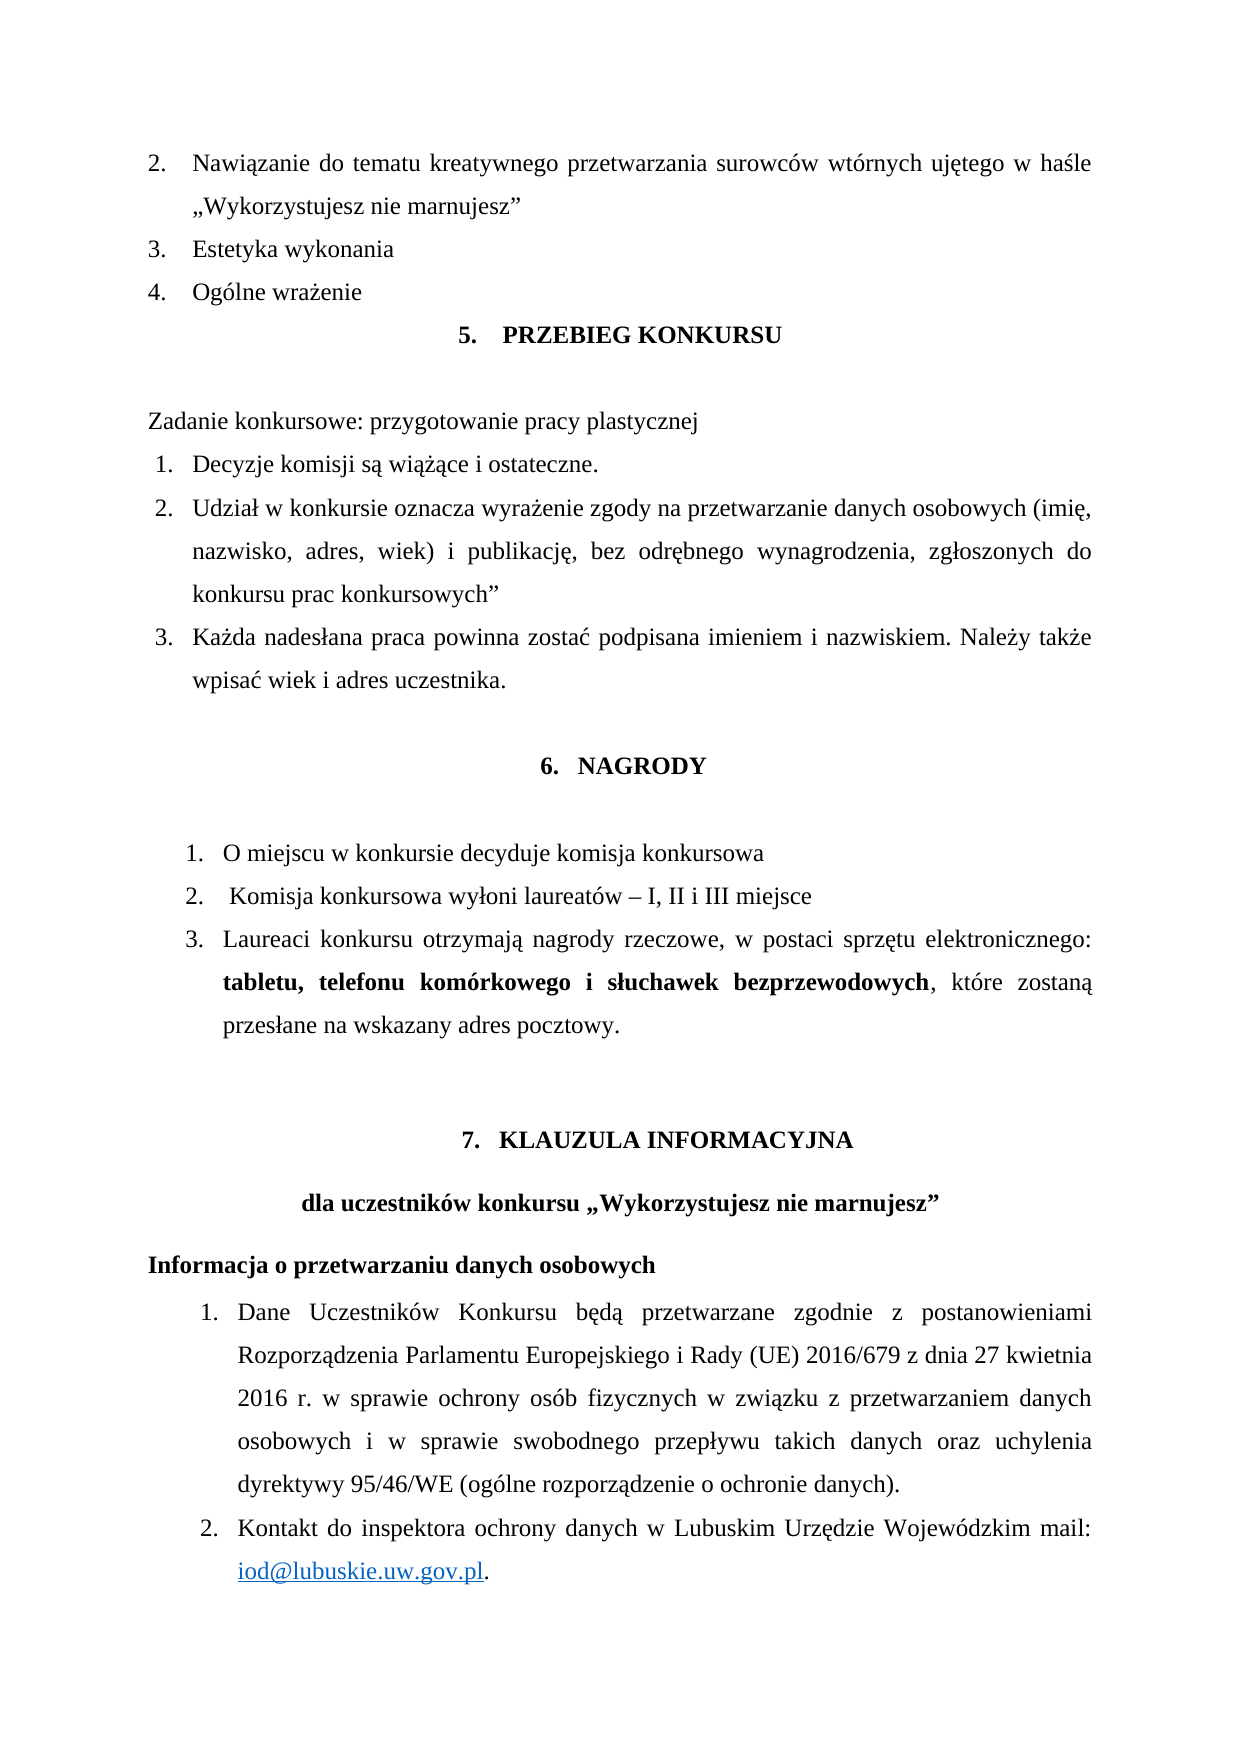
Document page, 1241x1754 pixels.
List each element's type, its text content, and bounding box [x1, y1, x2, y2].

list Nawiązanie do tematu kreatywnego przetwarzania surowców wtórnych ujętego w haśle „Wykorzystujesz nie marnujesz” [148, 148, 1093, 219]
text Informacja o przetwarzaniu danych osobowych [148, 1250, 1093, 1279]
text dla uczestników konkursu „Wykorzystujesz nie marnujesz” [148, 1188, 1093, 1216]
text Zadanie konkursowe: przygotowanie pracy plastycznej [148, 406, 1093, 435]
list O miejscu w konkursie decyduje komisja konkursowa [185, 838, 1093, 866]
list NAGRODY [154, 751, 1093, 780]
list Każda nadesłana praca powinna zostać podpisana imieniem i nazwiskiem. Należy także wpisać wiek i adres uczestnika. [154, 622, 1093, 694]
list Ogólne wrażenie [148, 277, 1093, 306]
list Estetyka wykonania [148, 234, 1093, 263]
list Decyzje komisji są wiążące i ostateczne. [154, 449, 1093, 478]
list KLAUZULA INFORMACYJNA [223, 1126, 1093, 1154]
list PRZEBIEG KONKURSU [148, 320, 1093, 349]
list Kontakt do inspektora ochrony danych w Lubuskim Urzędzie Wojewódzkim mail: iod@lubuskie.uw.gov.pl. [200, 1513, 1093, 1584]
list Laureaci konkursu otrzymają nagrody rzeczowe, w postaci sprzętu elektronicznego: tabletu, telefonu komórkowego i słuchawek bezprzewodowych, które zostaną przesłane na wskazany adres pocztowy. [185, 924, 1093, 1039]
list Komisja konkursowa wyłoni laureatów – I, II i III miejsce [185, 881, 1093, 909]
list Dane Uczestników Konkursu będą przetwarzane zgodnie z postanowieniami Rozporządzenia Parlamentu Europejskiego i Rady (UE) 2016/679 z dnia 27 kwietnia 2016 r. w sprawie ochrony osób fizycznych w związku z przetwarzaniem danych osobowych i w sprawie swobodnego przepływu takich danych oraz uchylenia dyrektywy 95/46/WE (ogólne rozporządzenie o ochronie danych). [200, 1297, 1093, 1498]
list Udział w konkursie oznacza wyrażenie zgody na przetwarzanie danych osobowych (imię, nazwisko, adres, wiek) i publikację, bez odrębnego wynagrodzenia, zgłoszonych do konkursu prac konkursowych” [154, 493, 1093, 608]
